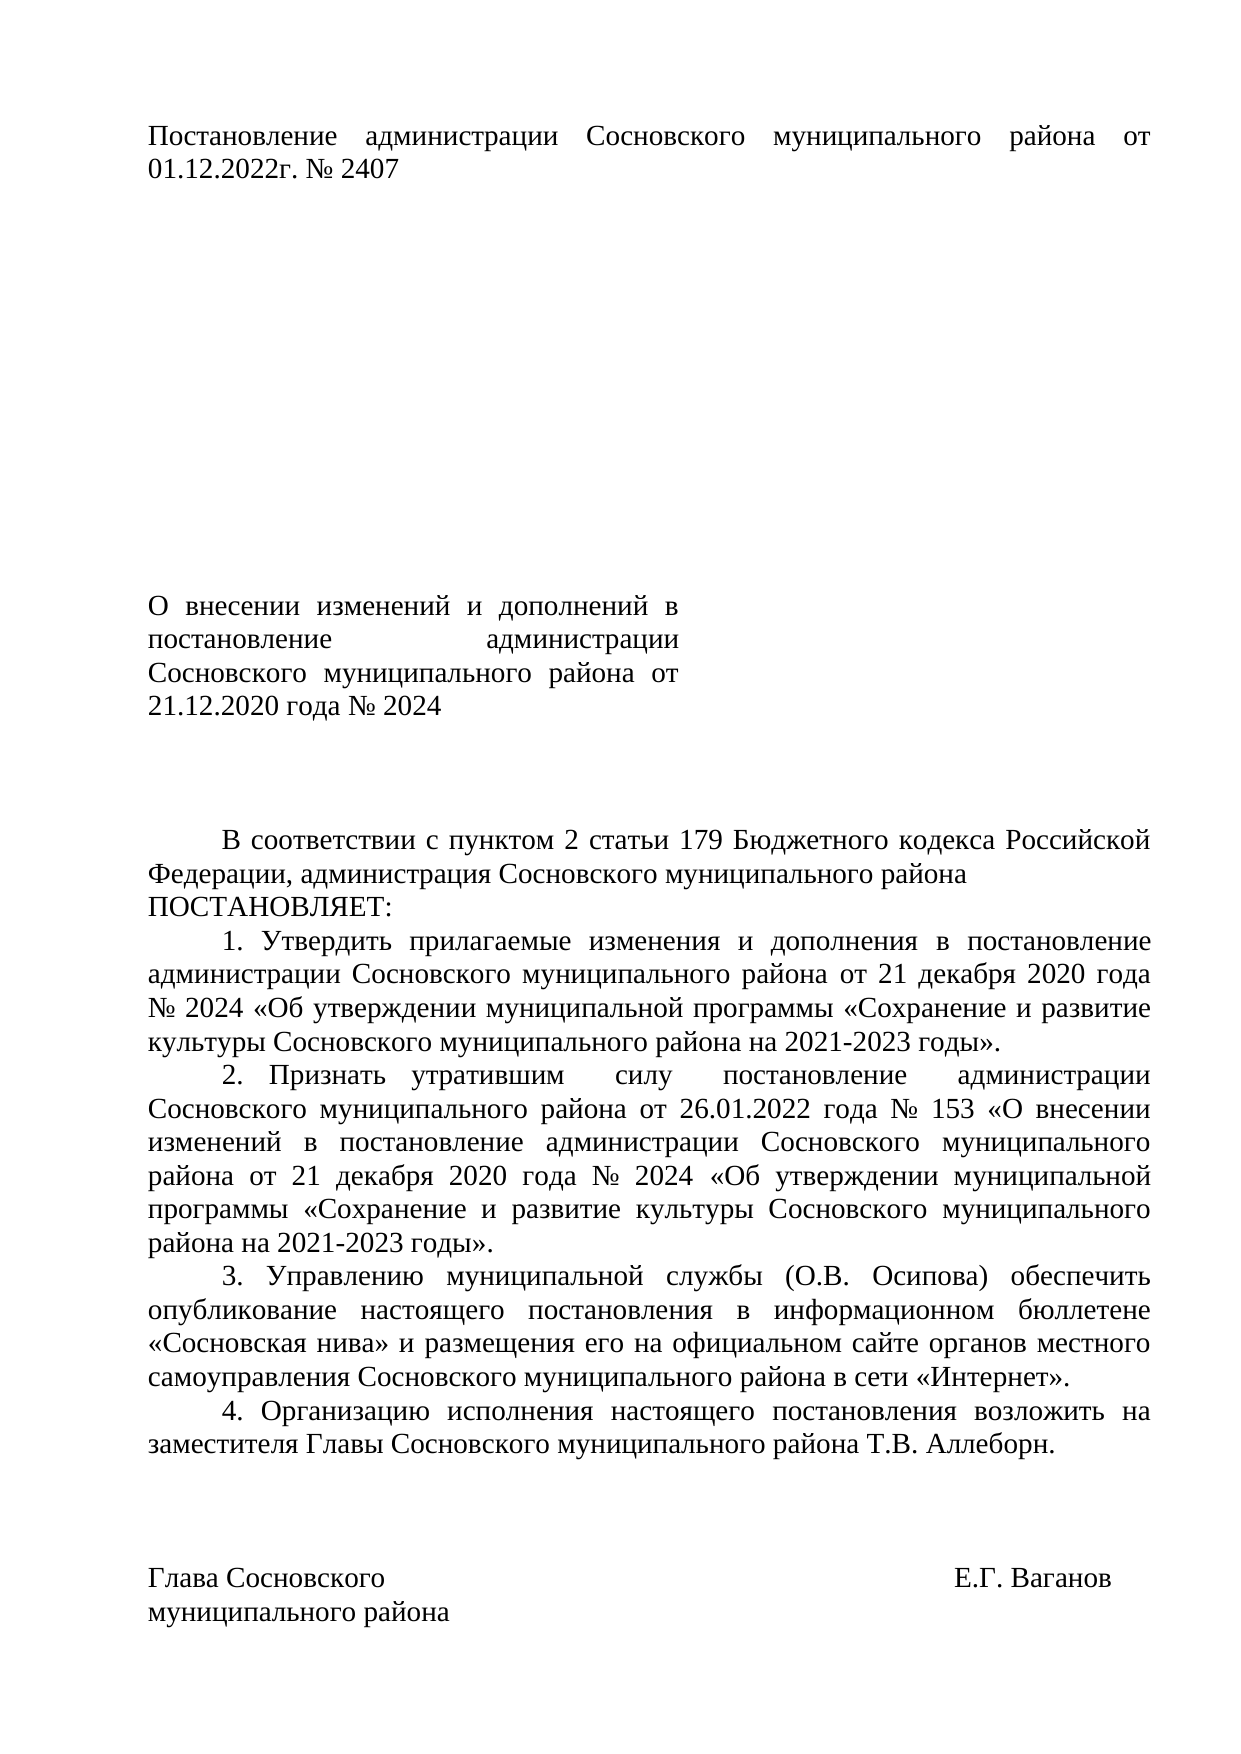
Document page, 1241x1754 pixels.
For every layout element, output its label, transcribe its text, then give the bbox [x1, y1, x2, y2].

text В соответствии с пунктом 2 статьи 179 Бюджетного кодекса Российской Федерации, администрация Сосновского муниципального района [148, 822, 1152, 889]
text муниципального района [148, 1594, 1152, 1627]
text Постановление администрации Сосновского муниципального района от 01.12.2022г. № 2407 [148, 118, 1152, 185]
text 2. Признать утратившим силу постановление администрации Сосновского муниципального района от 26.01.2022 года № 153 «О внесении изменений в постановление администрации Сосновского муниципального района от 21 декабря 2020 года № 2024 «Об утверждении муниципальной программы «Сохранение и развитие культуры Сосновского муниципального района на 2021-2023 годы». [148, 1057, 1152, 1258]
text ПОСТАНОВЛЯЕТ: [148, 889, 1152, 923]
text О внесении изменений и дополнений в постановление администрации Сосновского муниципального района от 21.12.2020 года № 2024 [148, 588, 679, 722]
text Глава Сосновского Е.Г. Ваганов [148, 1560, 1152, 1594]
text 1. Утвердить прилагаемые изменения и дополнения в постановление администрации Сосновского муниципального района от 21 декабря 2020 года № 2024 «Об утверждении муниципальной программы «Сохранение и развитие культуры Сосновского муниципального района на 2021-2023 годы». [148, 923, 1152, 1057]
text 4. Организацию исполнения настоящего постановления возложить на заместителя Главы Сосновского муниципального района Т.В. Аллеборн. [148, 1393, 1152, 1460]
text 3. Управлению муниципальной службы (О.В. Осипова) обеспечить опубликование настоящего постановления в информационном бюллетене «Сосновская нива» и размещения его на официальном сайте органов местного самоуправления Сосновского муниципального района в сети «Интернет». [148, 1258, 1152, 1393]
